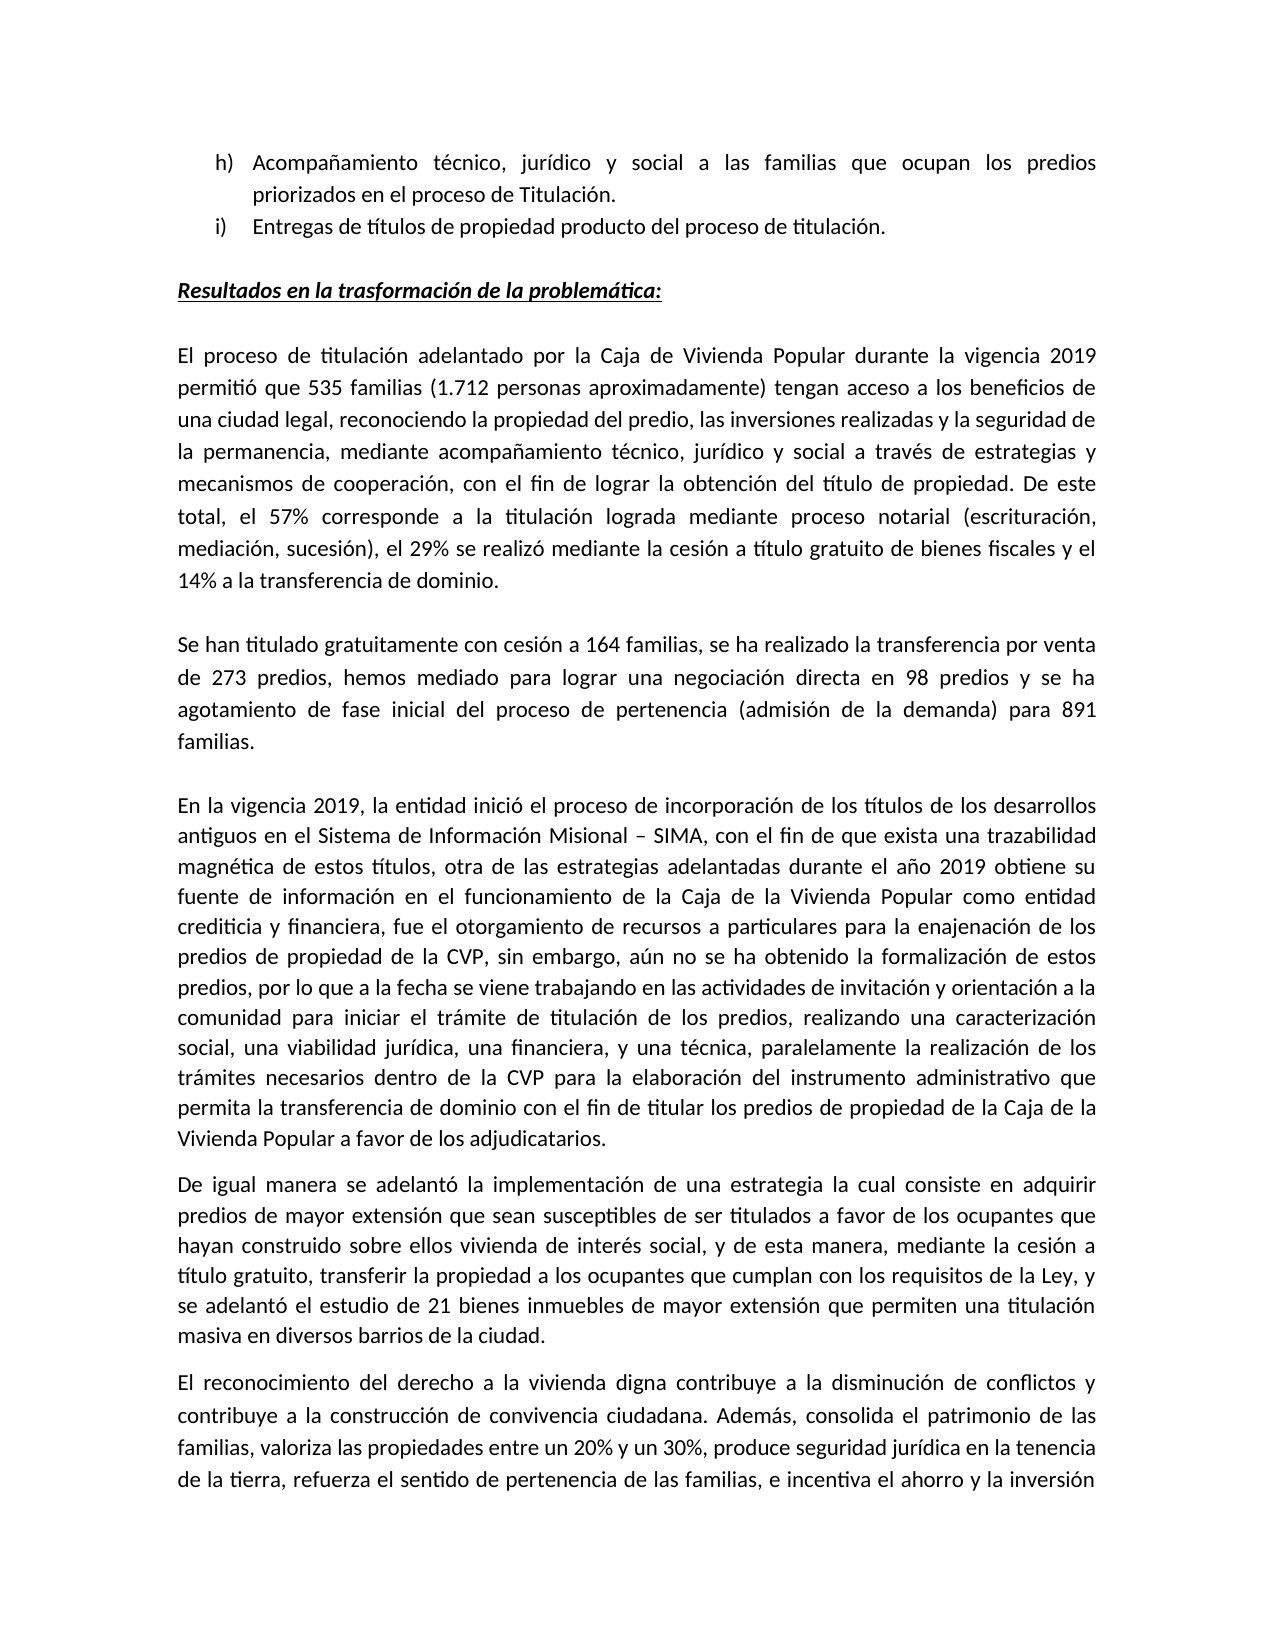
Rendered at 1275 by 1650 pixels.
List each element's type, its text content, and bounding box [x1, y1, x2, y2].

text Resultados en la trasformación de la problemática: [177, 276, 1098, 304]
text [177, 1368, 1098, 1493]
text Se han titulado gratuitamente con cesión a 164 familias, se ha realizado la transferencia por venta de 273 predios, hemos mediado para lograr una negociación directa en 98 predios y se ha agotamiento de fase inicial del proceso de pertenencia (admisión de la demanda) para 891 familias. [177, 631, 1098, 755]
list Acompañamiento técnico, jurídico y social a las familias que ocupan los predios priorizados en el proceso de Titulación. [215, 148, 1098, 208]
text De igual manera se adelantó la implementación de una estrategia la cual consiste en adquirir predios de mayor extensión que sean susceptibles de ser titulados a favor de los ocupantes que hayan construido sobre ellos vivienda de interés social, y de esta manera, mediante la cesión a título gratuito, transferir la propiedad a los ocupantes que cumplan con los requisitos de la Ley, y se adelantó el estudio de 21 bienes inmuebles de mayor extensión que permiten una titulación masiva en diversos barrios de la ciudad. [177, 1171, 1098, 1350]
text En la vigencia 2019, la entidad inició el proceso de incorporación de los títulos de los desarrollos antiguos en el Sistema de Información Misional – SIMA, con el fin de que exista una trazabilidad magnética de estos títulos, otra de las estrategias adelantadas durante el año 2019 obtiene su fuente de información en el funcionamiento de la Caja de la Vivienda Popular como entidad crediticia y financiera, fue el otorgamiento de recursos a particulares para la enajenación de los predios de propiedad de la CVP, sin embargo, aún no se ha obtenido la formalización de estos predios, por lo que a la fecha se viene trabajando en las actividades de invitación y orientación a la comunidad para iniciar el trámite de titulación de los predios, realizando una caracterización social, una viabilidad jurídica, una financiera, y una técnica, paralelamente la realización de los trámites necesarios dentro de la CVP para la elaboración del instrumento administrativo que permita la transferencia de dominio con el fin de titular los predios de propiedad de la Caja de la Vivienda Popular a favor de los adjudicatarios. [177, 791, 1098, 1152]
list Entregas de títulos de propiedad producto del proceso de titulación. [215, 212, 1098, 240]
text El proceso de titulación adelantado por la Caja de Vivienda Popular durante la vigencia 2019 permitió que 535 familias (1.712 personas aproximadamente) tengan acceso a los beneficios de una ciudad legal, reconociendo la propiedad del predio, las inversiones realizadas y la seguridad de la permanencia, mediante acompañamiento técnico, jurídico y social a través de estrategias y mecanismos de cooperación, con el fin de lograr la obtención del título de propiedad. De este total, el 57% corresponde a la titulación lograda mediante proceso notarial (escrituración, mediación, sucesión), el 29% se realizó mediante la cesión a título gratuito de bienes fiscales y el 14% a la transferencia de dominio. [177, 341, 1098, 594]
